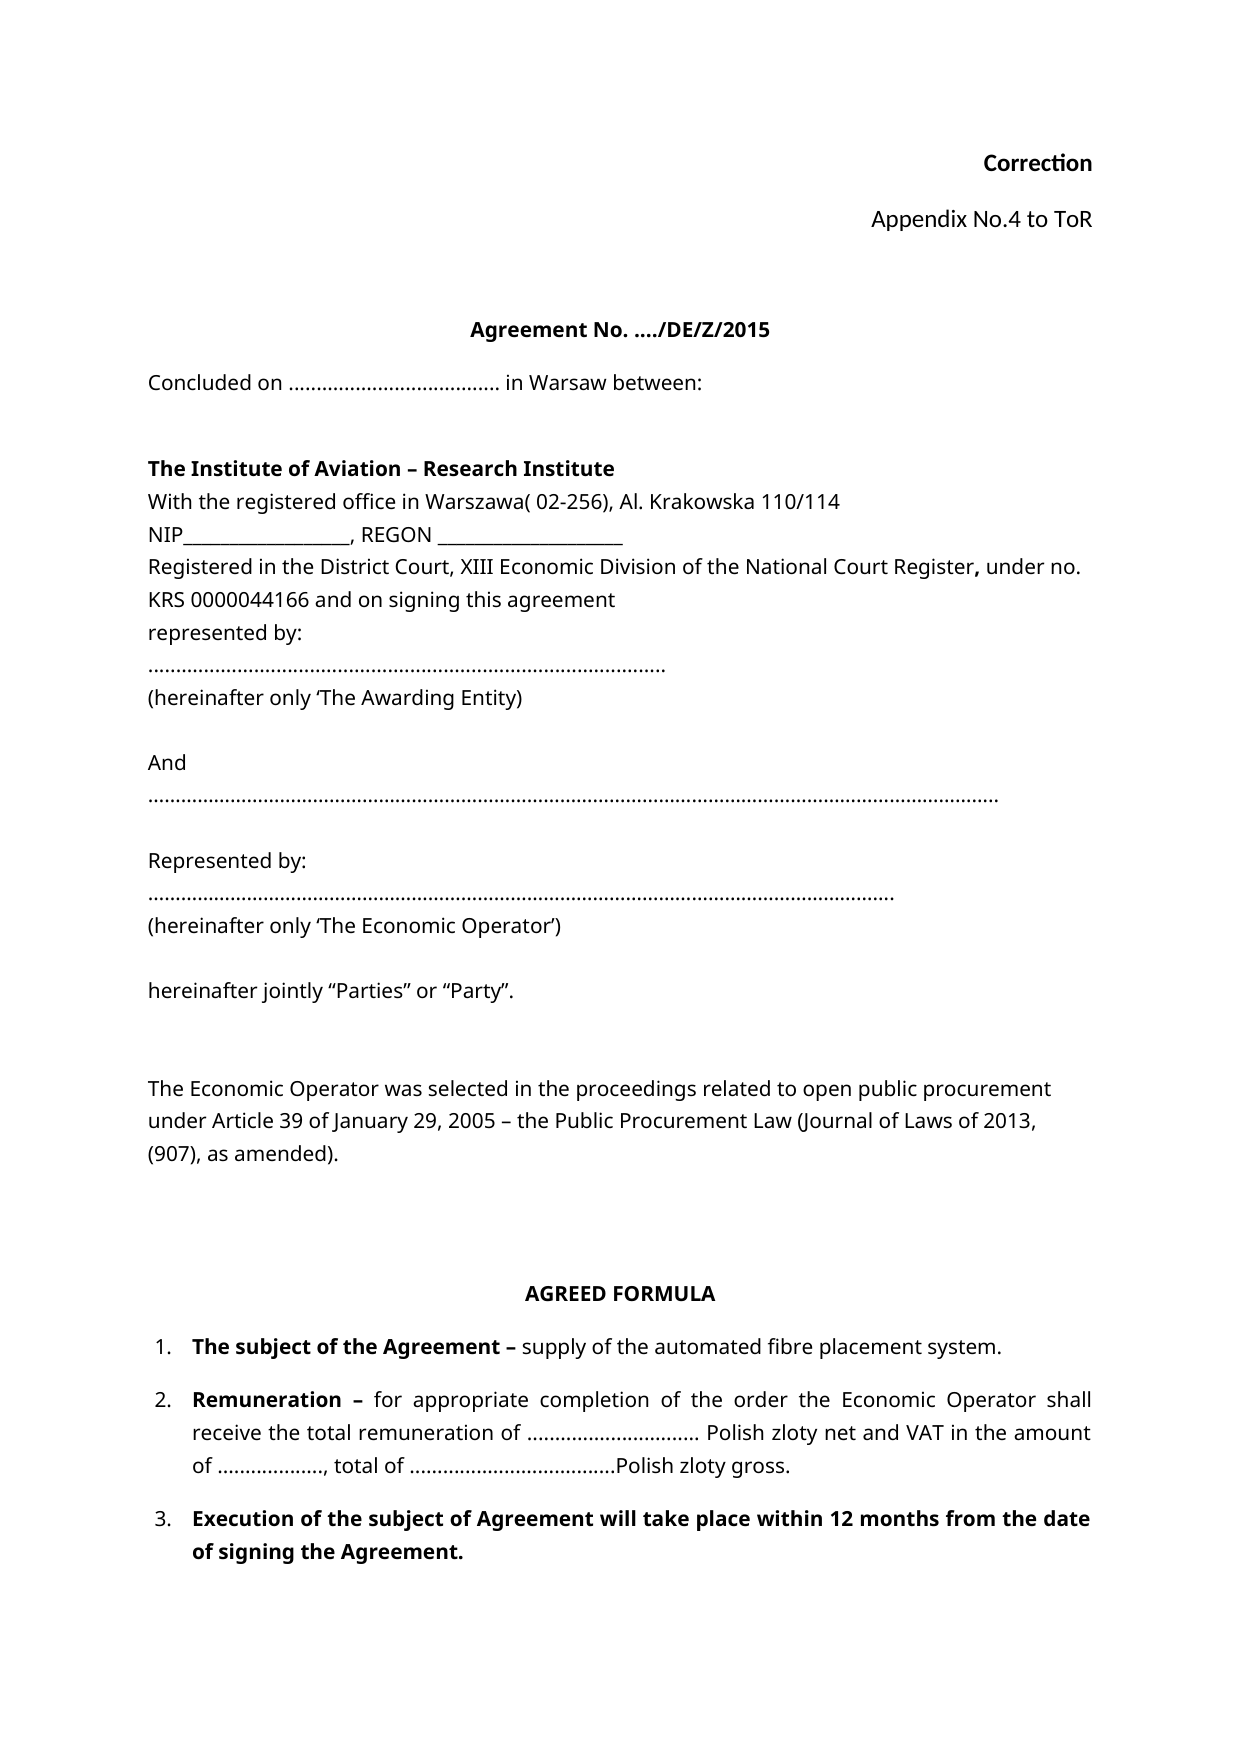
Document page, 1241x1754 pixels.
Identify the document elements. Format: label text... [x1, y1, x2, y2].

list The subject of the Agreement – supply of the automated fibre placement system. [154, 1332, 1093, 1361]
text Concluded on ...................................... in Warsaw between: [148, 368, 1093, 397]
text AGREED FORMULA [148, 1279, 1093, 1307]
text With the registered office in Warszawa( 02-256), Al. Krakowska 110/114 [148, 487, 1093, 516]
text Represented by: [148, 846, 1093, 874]
text ………………………………………………………………………………………………………………………. [148, 878, 1093, 907]
text (hereinafter only ‘The Economic Operator’) [148, 911, 1093, 939]
text Registered in the District Court, XIII Economic Division of the National Court Register, under no. KRS 0000044166 and on signing this agreement [148, 552, 1093, 613]
text Appendix No.4 to ToR [148, 203, 1093, 234]
text represented by: [148, 618, 1093, 646]
text ……………………………………………………………………………………………………………………………………….. [148, 781, 1093, 809]
text (hereinafter only ‘The Awarding Entity) [148, 683, 1093, 711]
text And [148, 748, 1093, 776]
text ............................................................................................. [148, 650, 1093, 679]
text NIP__________________, REGON ____________________ [148, 520, 1093, 548]
text Agreement No. ..../DE/Z/2015 [148, 315, 1093, 343]
text The Institute of Aviation – Research Institute [148, 454, 1093, 483]
text The Economic Operator was selected in the proceedings related to open public procurement under Article 39 of January 29, 2005 – the Public Procurement Law (Journal of Laws of 2013, (907), as amended). [148, 1074, 1093, 1168]
text hereinafter jointly “Parties” or “Party”. [148, 976, 1093, 1005]
list Remuneration – for appropriate completion of the order the Economic Operator shall receive the total remuneration of ............................... Polish zloty net and VAT in the amount of ..................., total of .....................................Polish zloty gross. [154, 1386, 1093, 1479]
text Correction [148, 148, 1093, 178]
list Execution of the subject of Agreement will take place within 12 months from the date of signing the Agreement. [154, 1504, 1093, 1565]
